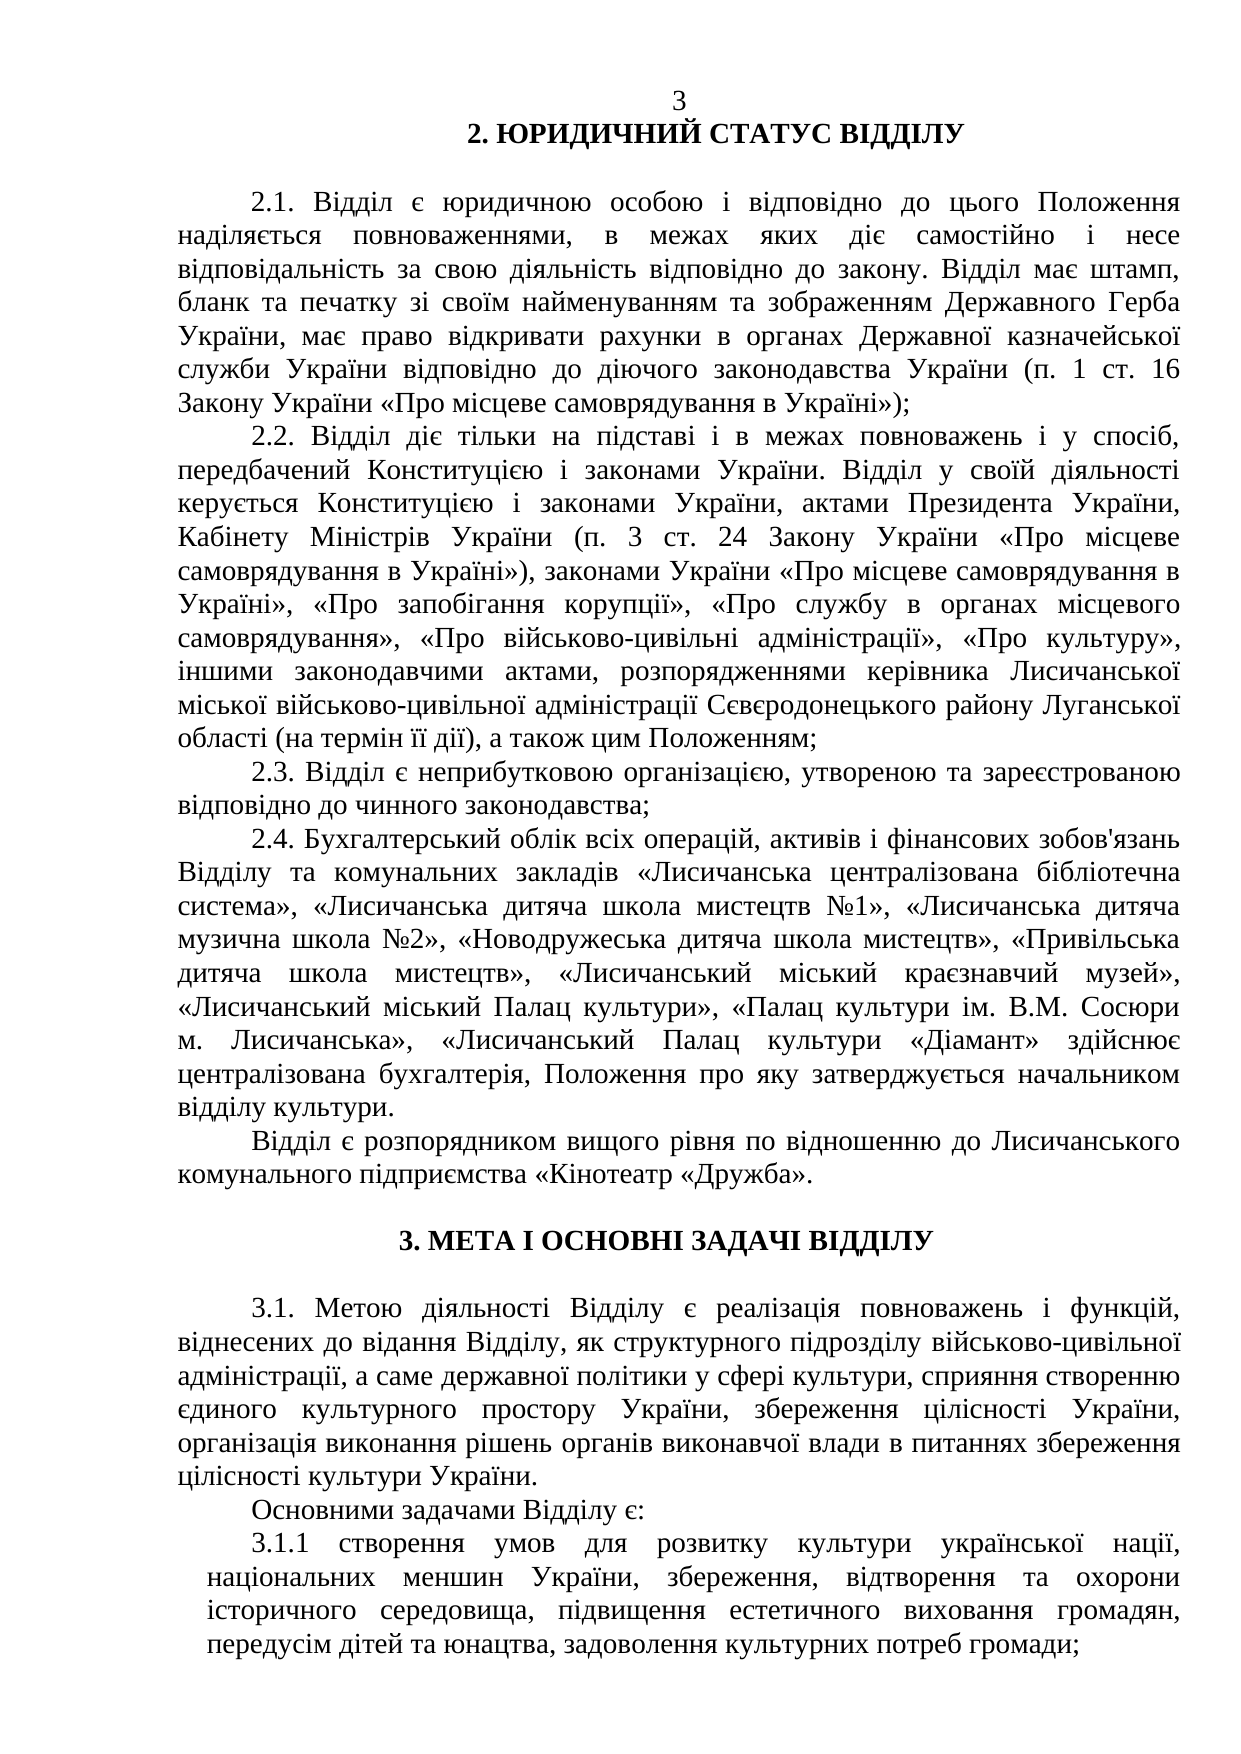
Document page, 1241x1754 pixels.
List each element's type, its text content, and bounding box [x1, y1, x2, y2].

text 3. МЕТА І ОСНОВНІ ЗАДАЧІ ВІДДІЛУ [325, 1223, 1181, 1257]
text Основними задачами Відділу є: [177, 1492, 1181, 1525]
text 2. ЮРИДИЧНИЙ СТАТУС ВІДДІЛУ [177, 117, 1181, 150]
text 3.1. Метою діяльності Відділу є реалізація повноважень і функцій, віднесених до відання Відділу, як структурного підрозділу військово-цивільної адміністрації, а саме державної політики у сфері культури, сприяння створенню єдиного культурного простору України, збереження цілісності України, організація виконання рішень органів виконавчої влади в питаннях збереження цілісності культури України. [177, 1291, 1181, 1492]
text Відділ є розпорядником вищого рівня по відношенню до Лисичанського комунального підприємства «Кінотеатр «Дружба». [177, 1123, 1181, 1190]
text 2.2. Відділ діє тільки на підставі і в межах повноважень і у спосіб, передбачений Конституцією і законами України. Відділ у своїй діяльності керується Конституцією і законами України, актами Президента України, Кабінету Міністрів України (п. 3 ст. 24 Закону України «Про місцеве самоврядування в Україні»), законами України «Про місцеве самоврядування в Україні», «Про запобігання корупції», «Про службу в органах місцевого самоврядування», «Про військово-цивільні адміністрації», «Про культуру», іншими законодавчими актами, розпорядженнями керівника Лисичанської міської військово-цивільної адміністрації Сєвєродонецького району Луганської області (на термін її дії), а також цим Положенням; [177, 418, 1181, 754]
text 2.4. Бухгалтерський облік всіх операцій, активів і фінансових зобов'язань Відділу та комунальних закладів «Лисичанська централізована бібліотечна система», «Лисичанська дитяча школа мистецтв №1», «Лисичанська дитяча музична школа №2», «Новодружеська дитяча школа мистецтв», «Привільська дитяча школа мистецтв», «Лисичанський міський краєзнавчий музей», «Лисичанський міський Палац культури», «Палац культури ім. В.М. Сосюри м. Лисичанська», «Лисичанський Палац культури «Діамант» здійснює централізована бухгалтерія, Положення про яку затверджується начальником відділу культури. [177, 821, 1181, 1123]
text 2.1. Відділ є юридичною особою і відповідно до цього Положення наділяється повноваженнями, в межах яких діє самостійно і несе відповідальність за свою діяльність відповідно до закону. Відділ має штамп, бланк та печатку зі своїм найменуванням та зображенням Державного Герба України, має право відкривати рахунки в органах Державної казначейської служби України відповідно до діючого законодавства України (п. 1 ст. 16 Закону України «Про місцеве самоврядування в Україні»); [177, 184, 1181, 418]
text 2.3. Відділ є неприбутковою організацією, утвореною та зареєстрованою відповідно до чинного законодавства; [177, 754, 1181, 821]
list 3 [177, 83, 1181, 117]
text 3.1.1 створення умов для розвитку культури української нації, національних меншин України, збереження, відтворення та охорони історичного середовища, підвищення естетичного виховання громадян, передусім дітей та юнацтва, задоволення культурних потреб громади; [207, 1525, 1181, 1659]
